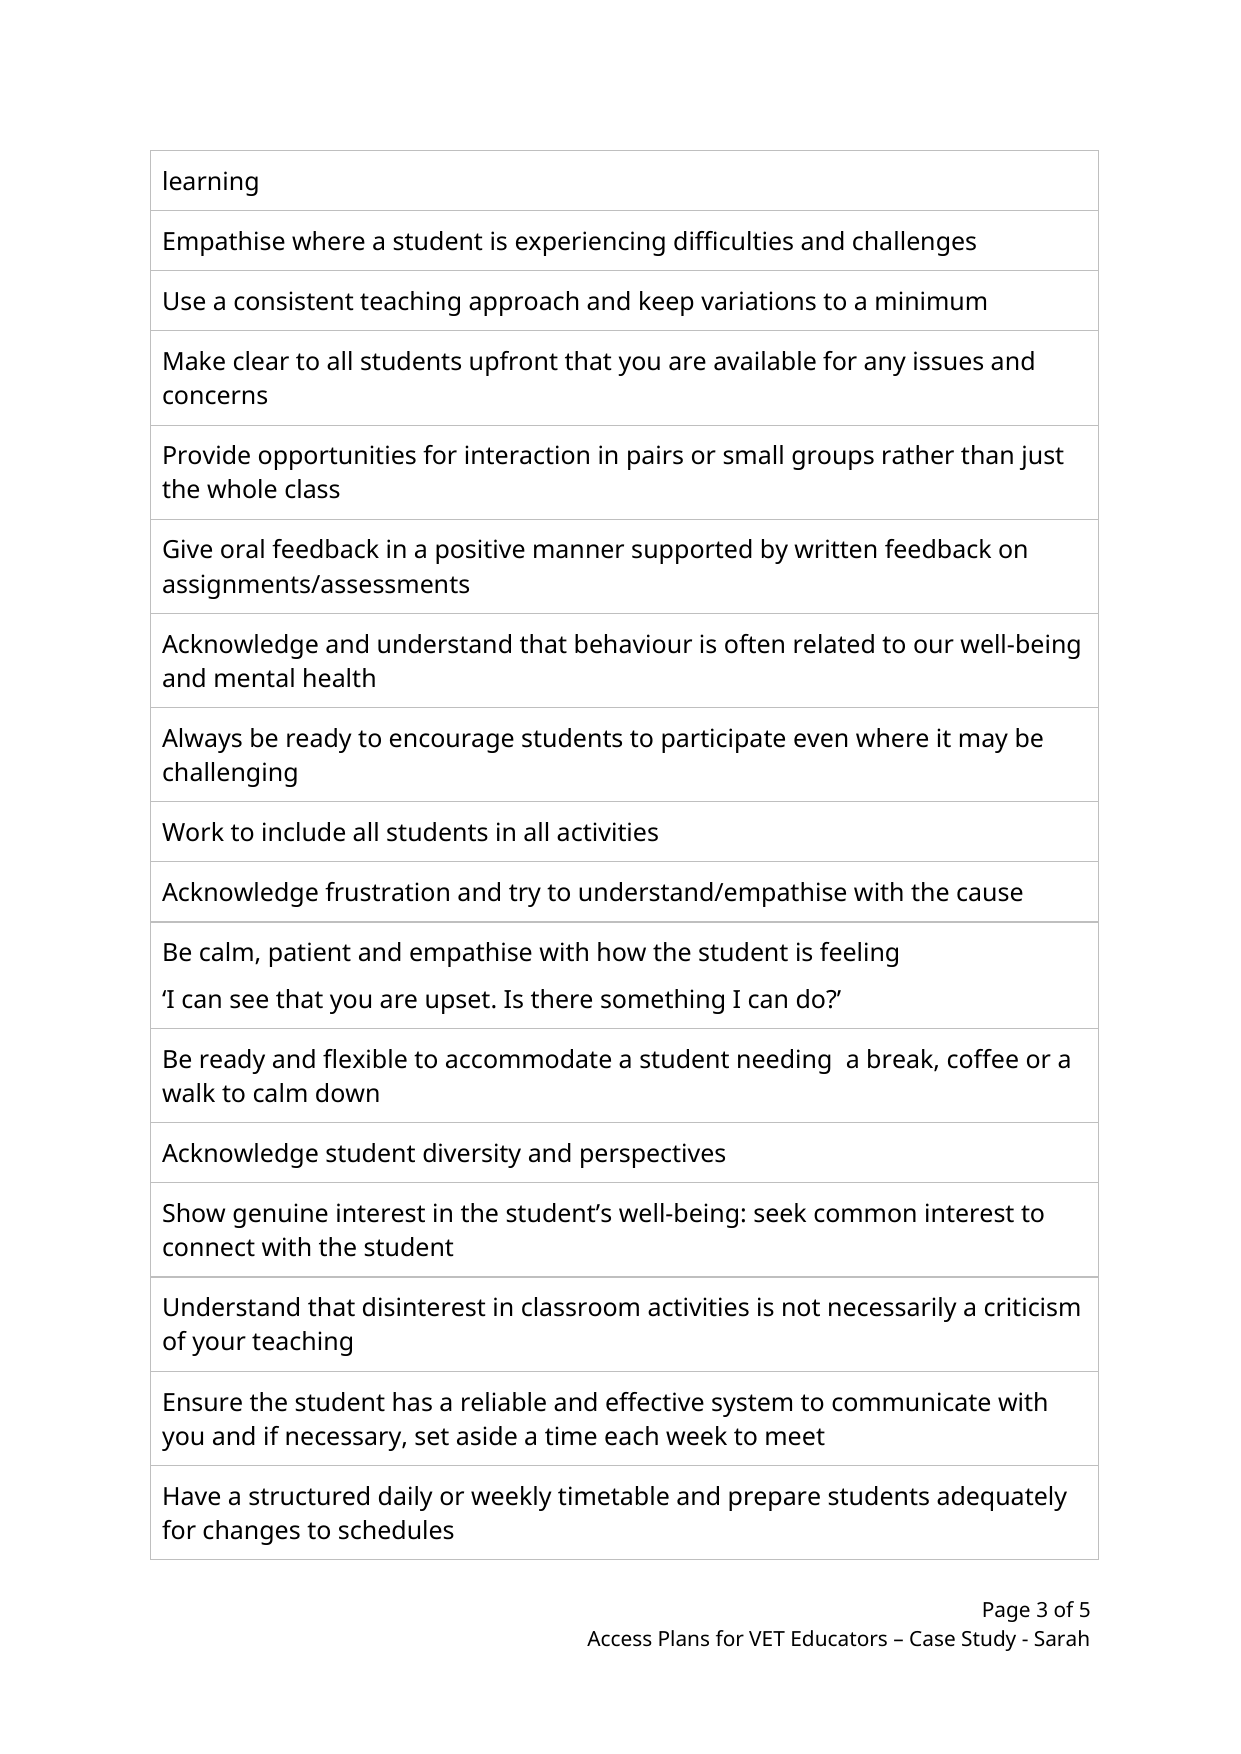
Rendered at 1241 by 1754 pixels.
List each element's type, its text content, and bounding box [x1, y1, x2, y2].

table_cell Acknowledge frustration and try to understand/empathise with the cause [151, 862, 1098, 921]
table_cell Ensure the student has a reliable and effective system to communicate with you and if necessary, set aside a time each week to meet [151, 1372, 1098, 1465]
table_cell Work to include all students in all activities [151, 802, 1098, 861]
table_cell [151, 151, 1098, 210]
table_cell Acknowledge and understand that behaviour is often related to our well-being and mental health [151, 614, 1098, 707]
table_cell Empathise where a student is experiencing difficulties and challenges [151, 211, 1098, 270]
table_cell Understand that disinterest in classroom activities is not necessarily a criticism of your teaching [151, 1278, 1098, 1371]
table_cell Be ready and flexible to accommodate a student needing a break, coffee or a walk to calm down [151, 1029, 1098, 1122]
table_cell Provide opportunities for interaction in pairs or small groups rather than just the whole class [151, 426, 1098, 519]
table_cell Have a structured daily or weekly timetable and prepare students adequately for changes to schedules [151, 1466, 1098, 1559]
table_cell Make clear to all students upfront that you are available for any issues and concerns [151, 331, 1098, 424]
table_cell Give oral feedback in a positive manner supported by written feedback on assignments/assessments [151, 520, 1098, 613]
table_cell Be calm, patient and empathise with how the student is feeling ‘I can see that you are upset. Is there something I can do?’ [151, 923, 1098, 1028]
table_cell Acknowledge student diversity and perspectives [151, 1123, 1098, 1182]
table_cell Always be ready to encourage students to participate even where it may be challenging [151, 708, 1098, 801]
table_cell Show genuine interest in the student’s well-being: seek common interest to connect with the student [151, 1183, 1098, 1276]
table_cell Use a consistent teaching approach and keep variations to a minimum [151, 271, 1098, 330]
